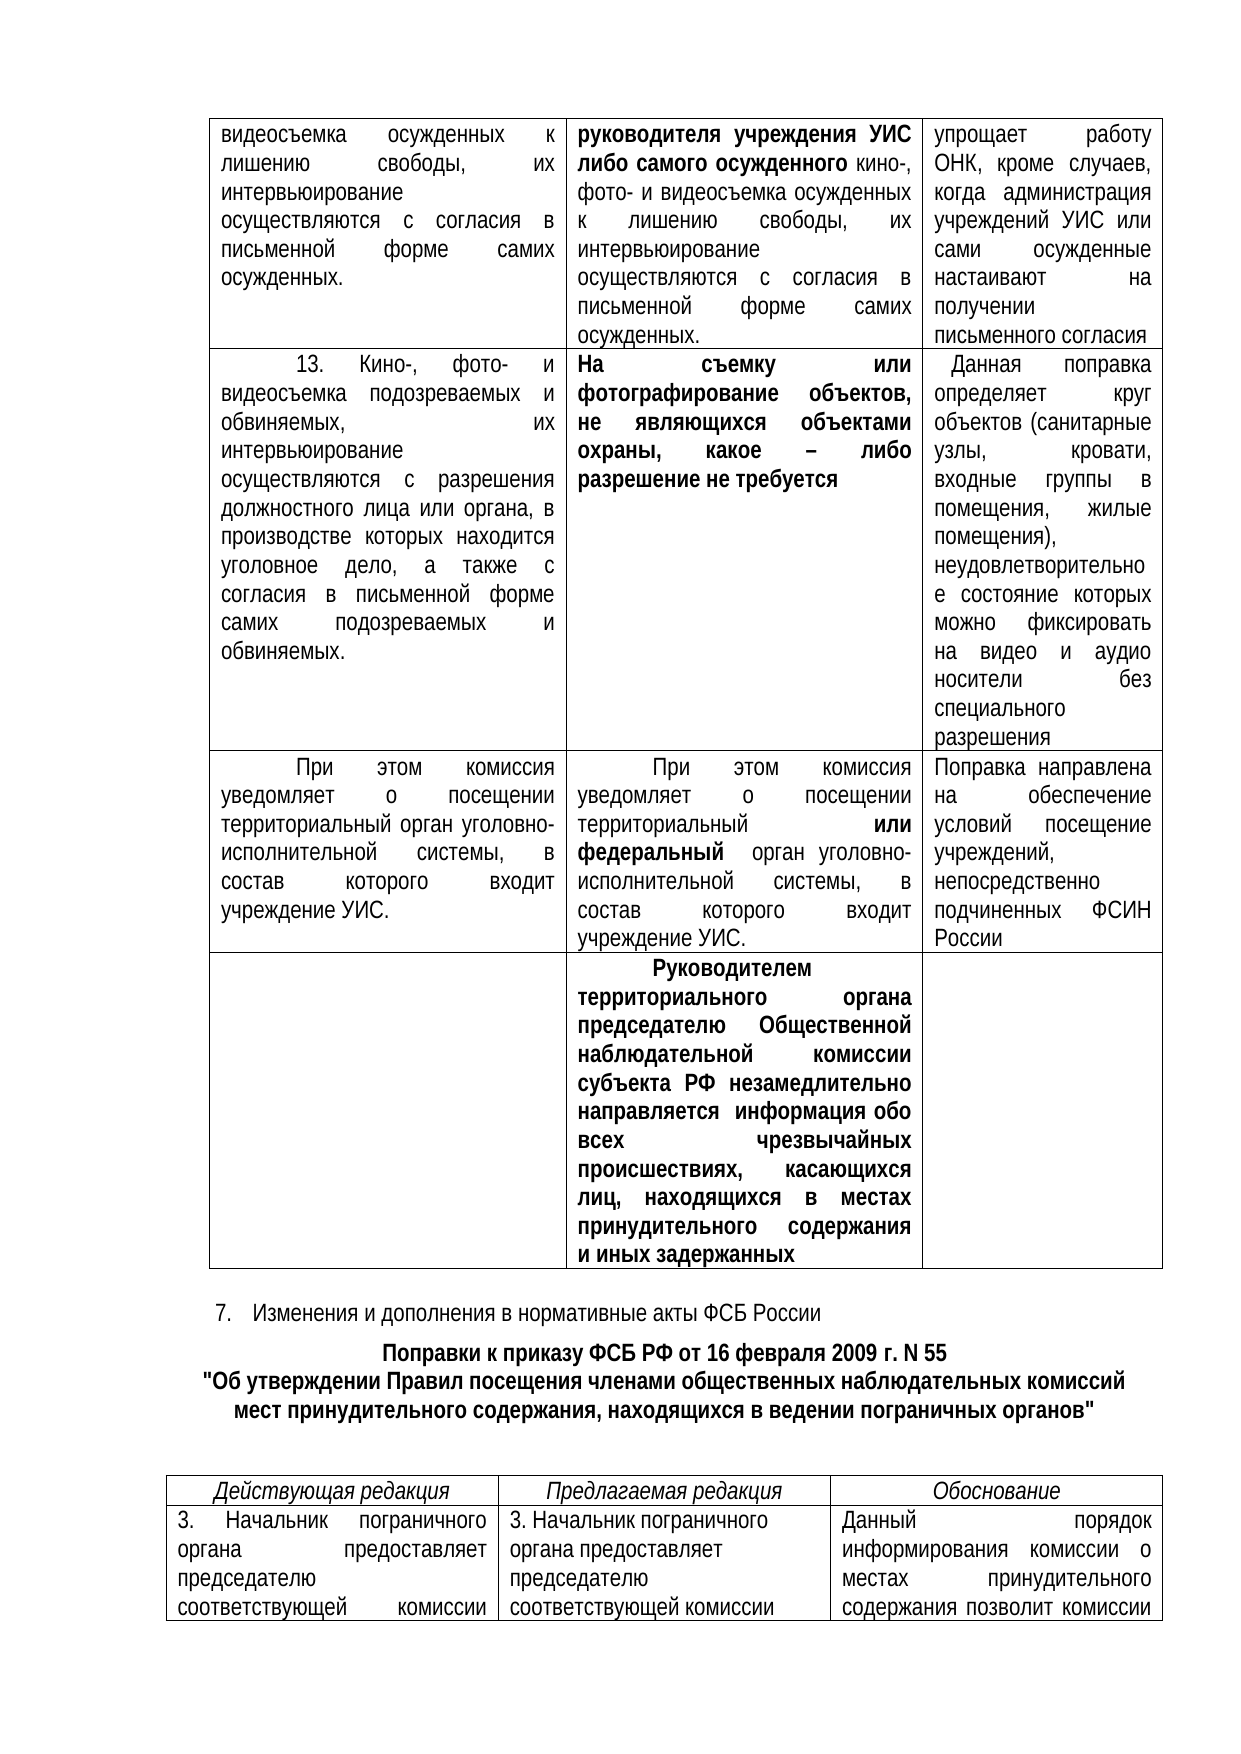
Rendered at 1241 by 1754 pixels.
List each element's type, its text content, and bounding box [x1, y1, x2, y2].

table_cell На съемку или фотографирование объектов, не являющихся объектами охраны, какое – либо разрешение не требуется [567, 349, 922, 750]
table_cell [923, 953, 1162, 1268]
table_cell При этом комиссия уведомляет о посещении территориальный или федеральный орган уголовно-исполнительной системы, в состав которого входит учреждение УИС. [567, 751, 922, 952]
table_cell Данная поправка определяет круг объектов (санитарные узлы, кровати, входные группы в помещения, жилые помещения), неудовлетворительное состояние которых можно фиксировать на видео и аудио носители без специального разрешения [923, 349, 1162, 750]
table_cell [923, 119, 1162, 348]
table_header Действующая редакция [167, 1476, 498, 1504]
table_header Предлагаемая редакция [499, 1476, 830, 1504]
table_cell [567, 119, 922, 348]
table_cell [167, 1506, 498, 1620]
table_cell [831, 1506, 1162, 1620]
table_header Обоснование [831, 1476, 1162, 1504]
table_cell При этом комиссия уведомляет о посещении территориальный орган уголовно-исполнительной системы, в состав которого входит учреждение УИС. [210, 751, 566, 952]
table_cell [499, 1506, 830, 1620]
table_cell Поправка направлена на обеспечение условий посещение учреждений, непосредственно подчиненных ФСИН России [923, 751, 1162, 952]
table_cell Руководителем территориального органа председателю Общественной наблюдательной комиссии субъекта РФ незамедлительно направляется информация обо всех чрезвычайных происшествиях, касающихся лиц, находящихся в местах принудительного содержания и иных задержанных [567, 953, 922, 1268]
subtitle Поправки к приказу ФСБ РФ от 16 февраля 2009 г. N 55 "Об утверждении Правил посещения членами общественных наблюдательных комиссий мест принудительного содержания, находящихся в ведении пограничных органов" [177, 1338, 1152, 1424]
list Изменения и дополнения в нормативные акты ФСБ России [215, 1298, 1152, 1326]
table_cell [210, 953, 566, 1268]
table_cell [210, 119, 566, 348]
